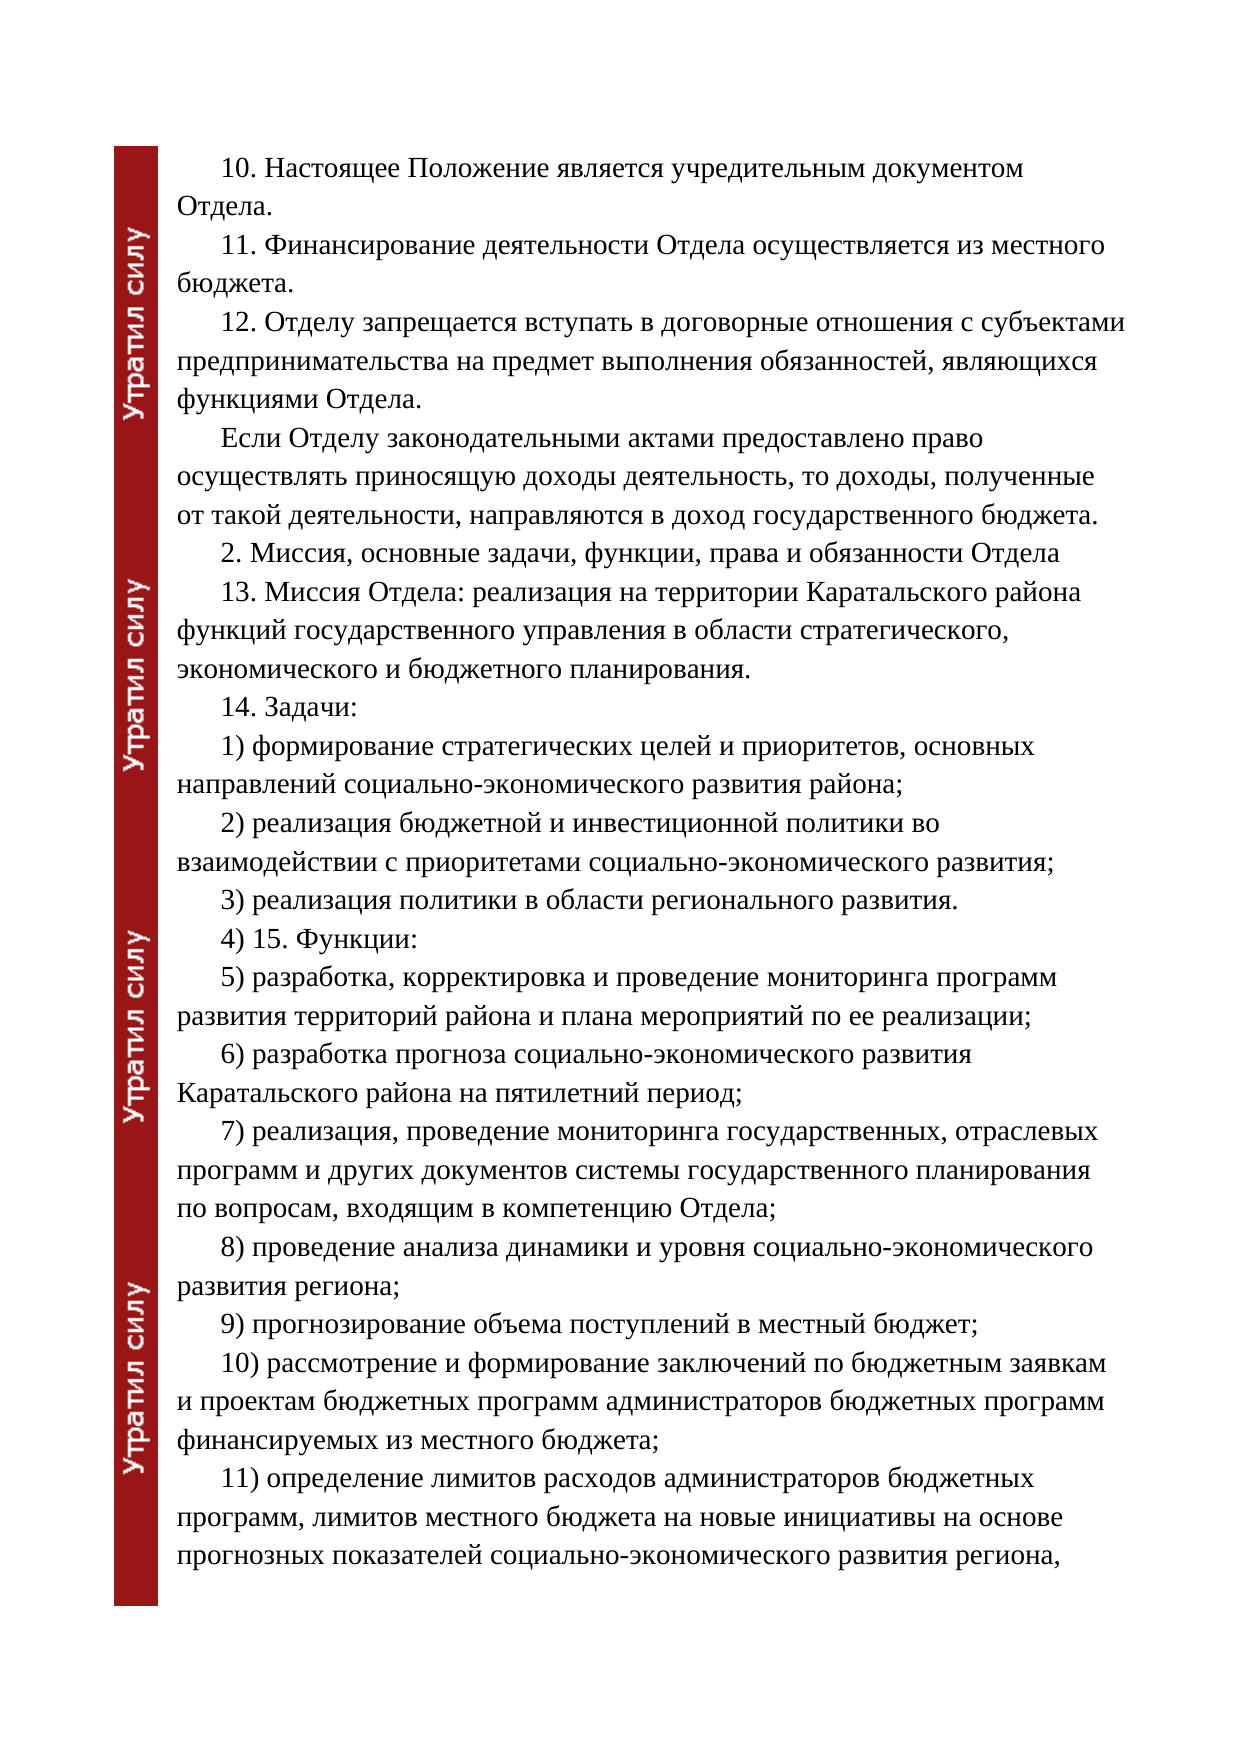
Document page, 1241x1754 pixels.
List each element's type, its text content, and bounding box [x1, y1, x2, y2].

picture [114, 146, 158, 150]
picture [114, 1571, 158, 1606]
